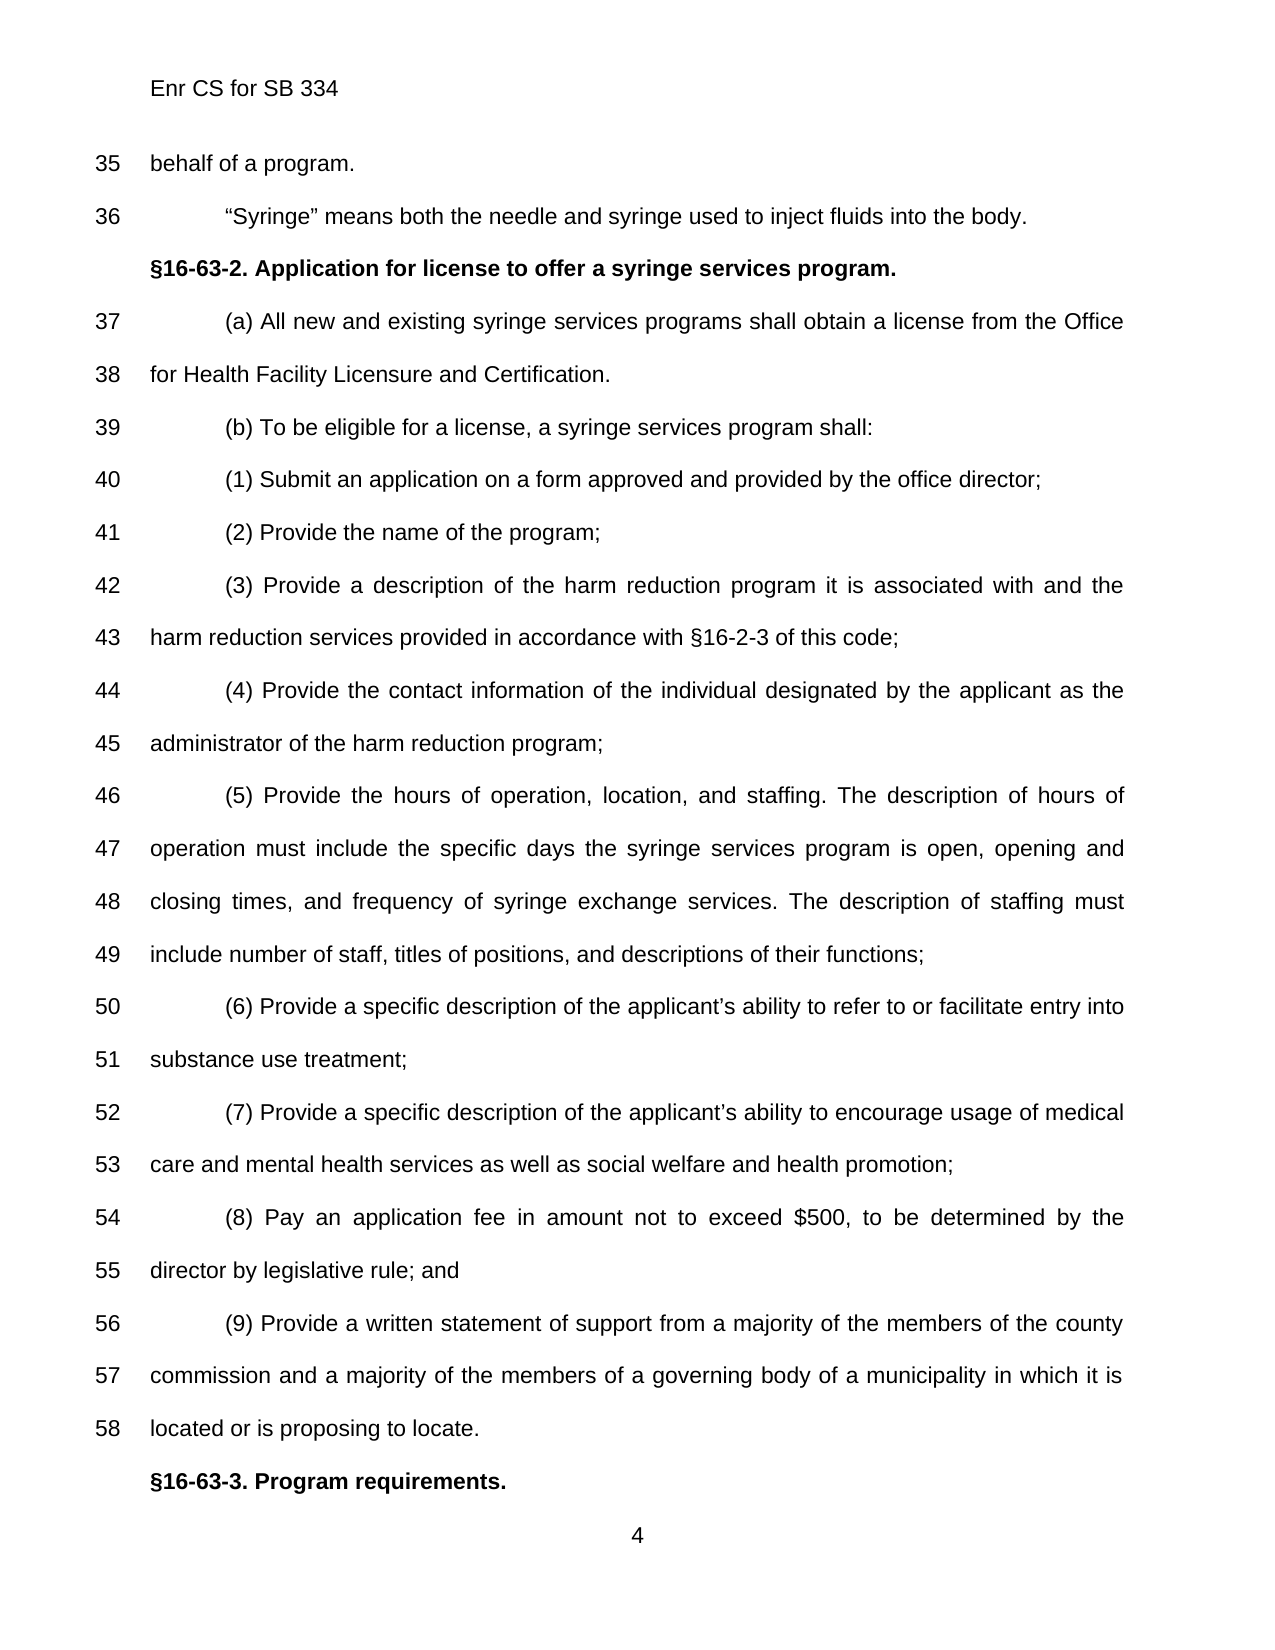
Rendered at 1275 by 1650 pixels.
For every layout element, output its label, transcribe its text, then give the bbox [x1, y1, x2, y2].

text (1) Submit an application on a form approved and provided by the office director; [150, 466, 1125, 493]
text (3) Provide a description of the harm reduction program it is associated with and the harm reduction services provided in accordance with §16-2-3 of this code; [150, 572, 1125, 651]
text (2) Provide the name of the program; [150, 519, 1125, 545]
text (7) Provide a specific description of the applicant’s ability to encourage usage of medical care and mental health services as well as social welfare and health promotion; [150, 1099, 1125, 1178]
text (6) Provide a specific description of the applicant’s ability to refer to or facilitate entry into substance use treatment; [150, 993, 1125, 1072]
text (9) Provide a written statement of support from a majority of the members of the county commission and a majority of the members of a governing body of a municipality in which it is located or is proposing to locate. [150, 1309, 1125, 1441]
text (a) All new and existing syringe services programs shall obtain a license from the Office for Health Facility Licensure and Certification. [150, 308, 1125, 387]
subtitle §16-63-2. Application for license to offer a syringe services program. [150, 255, 1125, 282]
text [150, 150, 1125, 176]
text “Syringe” means both the needle and syringe used to inject fluids into the body. [150, 203, 1125, 229]
text (b) To be eligible for a license, a syringe services program shall: [150, 413, 1125, 440]
text (4) Provide the contact information of the individual designated by the applicant as the administrator of the harm reduction program; [150, 677, 1125, 756]
text (8) Pay an application fee in amount not to exceed $500, to be determined by the director by legislative rule; and [150, 1204, 1125, 1283]
subtitle §16-63-3. Program requirements. [150, 1468, 1125, 1494]
text (5) Provide the hours of operation, location, and staffing. The description of hours of operation must include the specific days the syringe services program is open, opening and closing times, and frequency of syringe exchange services. The description of staffing must include number of staff, titles of positions, and descriptions of their functions; [150, 782, 1125, 967]
